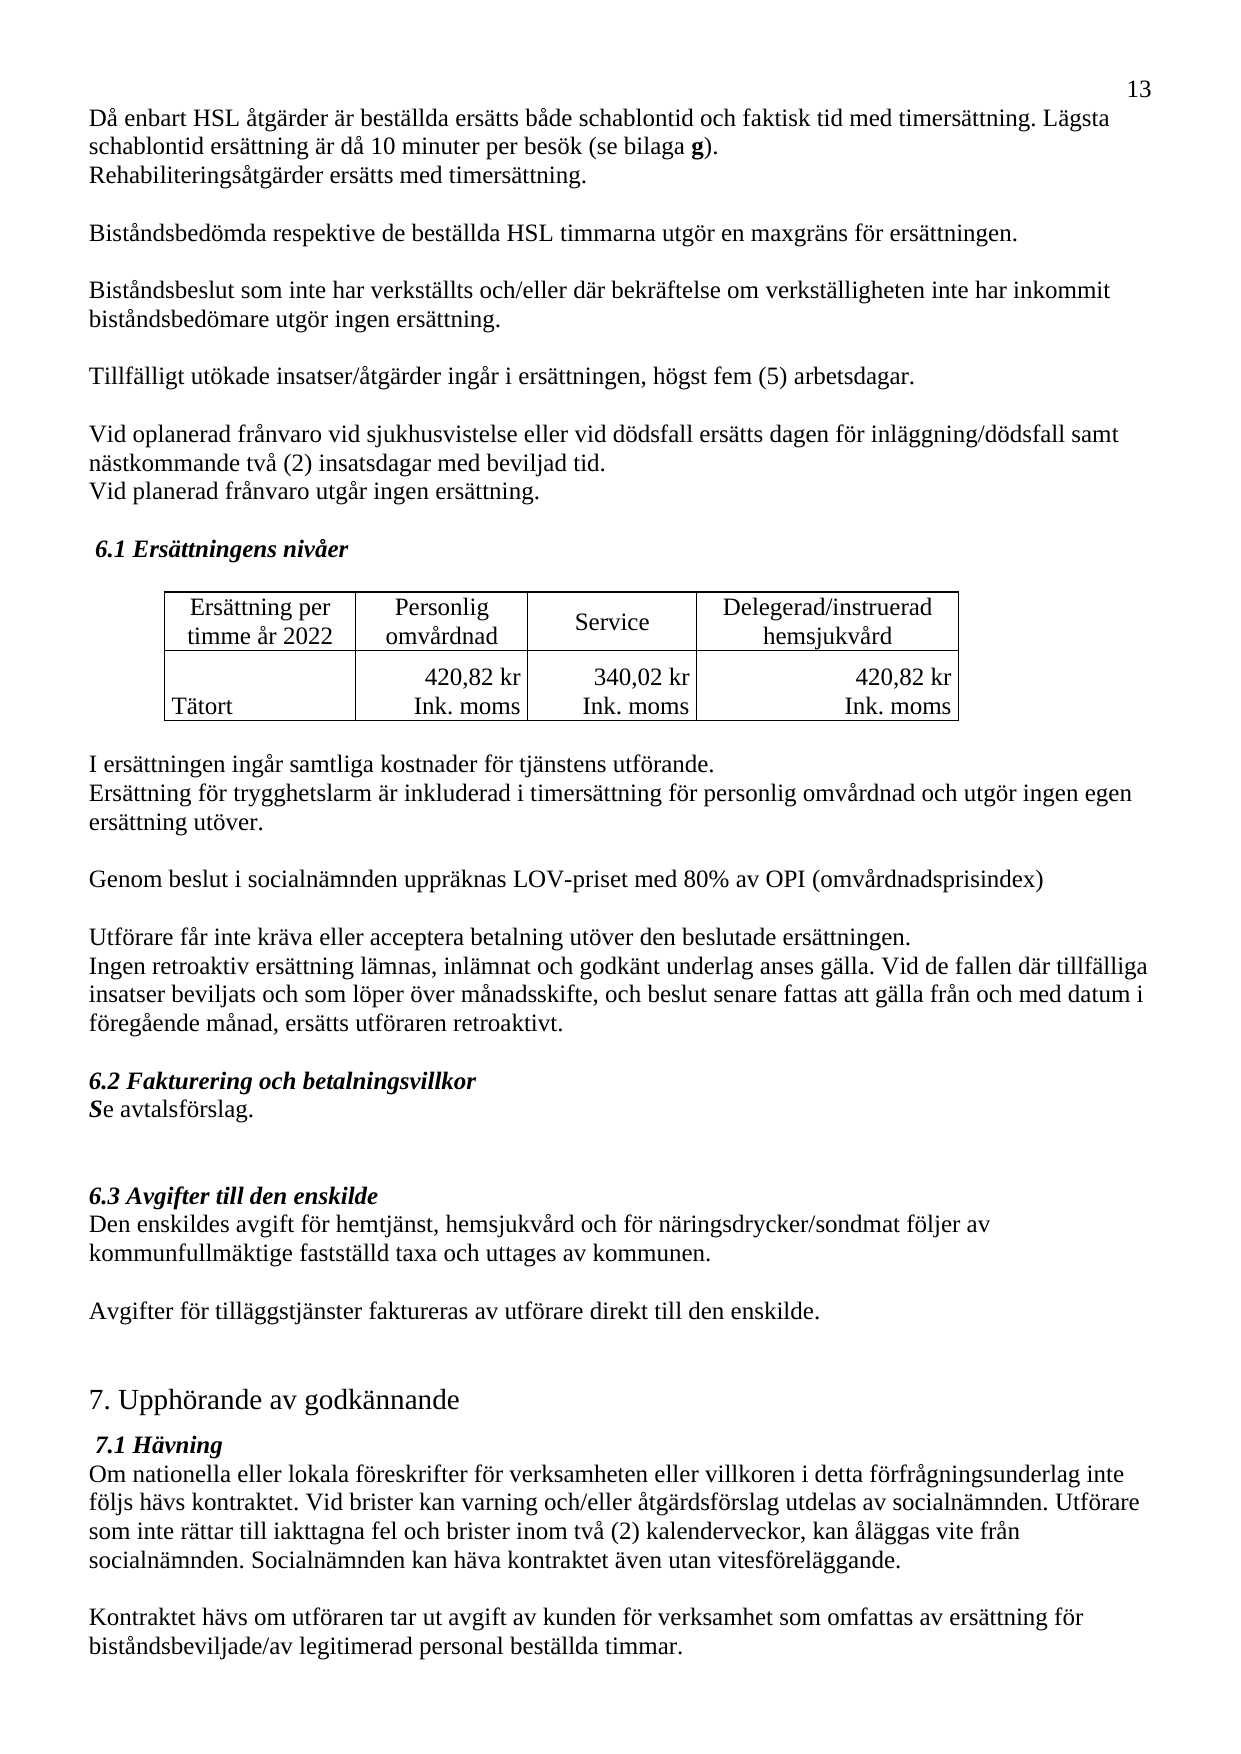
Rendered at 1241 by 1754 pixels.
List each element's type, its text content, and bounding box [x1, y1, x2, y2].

table_cell 420,82 kr Ink. moms [356, 651, 527, 720]
text Kontraktet hävs om utföraren tar ut avgift av kunden för verksamhet som omfattas av ersättning för biståndsbeviljade/av legitimerad personal beställda timmar. [89, 1574, 1152, 1660]
text 6.2 Fakturering och betalningsvillkor Se avtalsförslag. [89, 1066, 1152, 1123]
text Biståndsbedömda respektive de beställda HSL timmarna utgör en maxgräns för ersättningen. [89, 218, 1152, 246]
table_cell 340,02 kr Ink. moms [528, 651, 696, 720]
text 6.1 Ersättningens nivåer [89, 534, 1152, 563]
text 6.3 Avgifter till den enskilde [89, 1181, 1152, 1209]
text Ersättning för trygghetslarm är inkluderad i timersättning för personlig omvårdnad och utgör ingen egen ersättning utöver. [89, 778, 1152, 836]
text Tillfälligt utökade insatser/åtgärder ingår i ersättningen, högst fem (5) arbetsdagar. [89, 361, 1152, 419]
text I ersättningen ingår samtliga kostnader för tjänstens utförande. [89, 749, 1152, 778]
text Då enbart HSL åtgärder är beställda ersätts både schablontid och faktisk tid med timersättning. Lägsta schablontid ersättning är då 10 minuter per besök (se bilaga g). [89, 103, 1152, 160]
table_header Ersättning per timme år 2022 [165, 593, 355, 650]
table_cell 420,82 kr Ink. moms [697, 651, 958, 720]
table_cell Tätort [165, 651, 355, 720]
text Utförare får inte kräva eller acceptera betalning utöver den beslutade ersättningen. Ingen retroaktiv ersättning lämnas, inlämnat och godkänt underlag anses gälla. Vid de fallen där tillfälliga insatser beviljats och som löper över månadsskifte, och beslut senare fattas att gälla från och med datum i föregående månad, ersätts utföraren retroaktivt. [89, 893, 1152, 1037]
text Rehabiliteringsåtgärder ersätts med timersättning. [89, 160, 1152, 189]
table_header Personlig omvårdnad [356, 593, 527, 650]
text Vid oplanerad frånvaro vid sjukhusvistelse eller vid dödsfall ersätts dagen för inläggning/dödsfall samt nästkommande två (2) insatsdagar med beviljad tid. [89, 419, 1152, 476]
text Genom beslut i socialnämnden uppräknas LOV-priset med 80% av OPI (omvårdnadsprisindex) [89, 864, 1152, 893]
table_header Service [528, 593, 696, 650]
table_header Delegerad/instruerad hemsjukvård [697, 593, 958, 650]
text 7. Upphörande av godkännande 7.1 Hävning Om nationella eller lokala föreskrifter för verksamheten eller villkoren i detta förfrågningsunderlag inte följs hävs kontraktet. Vid brister kan varning och/eller åtgärdsförslag utdelas av socialnämnden. Utförare som inte rättar till iakttagna fel och brister inom två (2) kalenderveckor, kan åläggas vite från socialnämnden. Socialnämnden kan häva kontraktet även utan vitesföreläggande. [89, 1382, 1152, 1574]
text Vid planerad frånvaro utgår ingen ersättning. [89, 476, 1152, 534]
text Den enskildes avgift för hemtjänst, hemsjukvård och för näringsdrycker/sondmat följer av kommunfullmäktige fastställd taxa och uttages av kommunen. Avgifter för tilläggstjänster faktureras av utförare direkt till den enskilde. [89, 1209, 1152, 1353]
text Biståndsbeslut som inte har verkställts och/eller där bekräftelse om verkställigheten inte har inkommit biståndsbedömare utgör ingen ersättning. [89, 275, 1152, 333]
